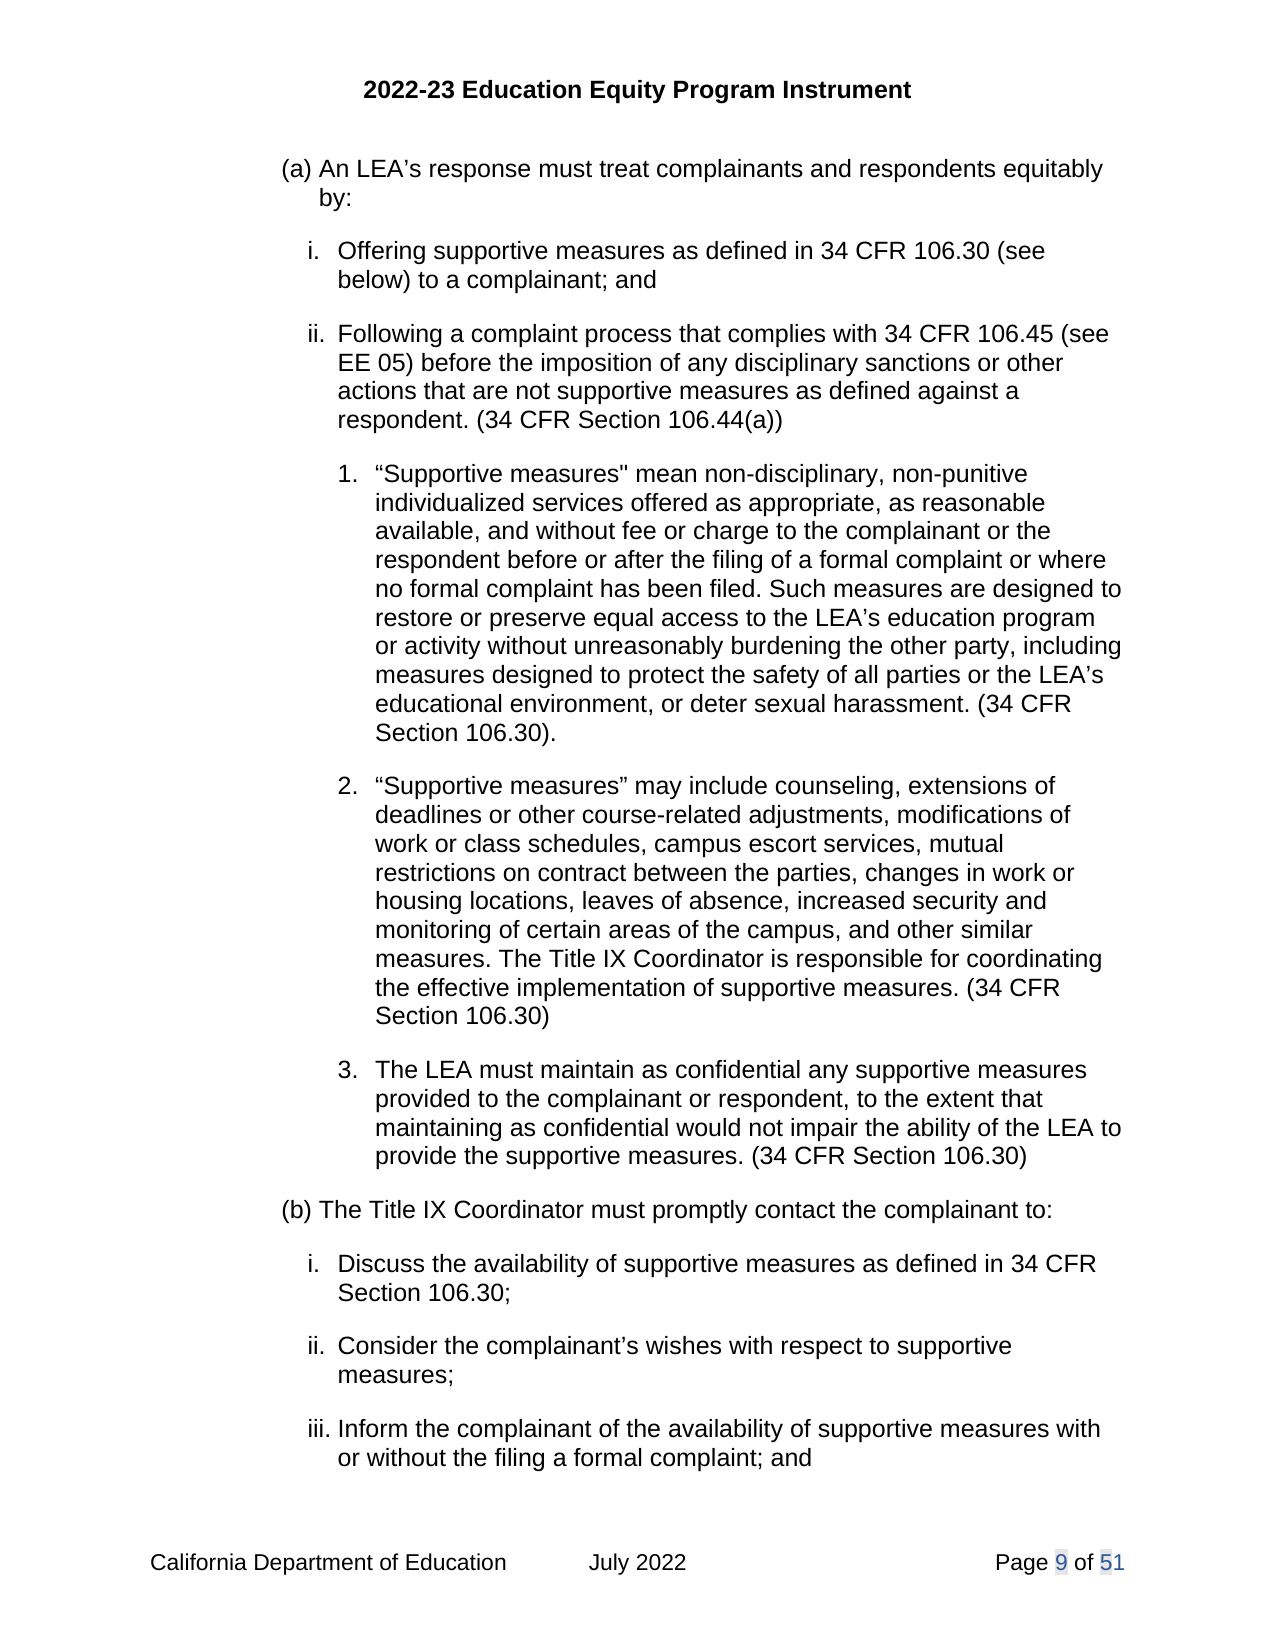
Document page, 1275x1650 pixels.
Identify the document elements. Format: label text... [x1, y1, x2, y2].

text Discuss the availability of supportive measures as defined in 34 CFR Section 106.30; [307, 1249, 1125, 1306]
list “Supportive measures” may include counseling, extensions of deadlines or other course-related adjustments, modifications of work or class schedules, campus escort services, mutual restrictions on contract between the parties, changes in work or housing locations, leaves of absence, increased security and monitoring of certain areas of the campus, and other similar measures. The Title IX Coordinator is responsible for coordinating the effective implementation of supportive measures. (34 CFR Section 106.30) [337, 771, 1125, 1030]
text Following a complaint process that complies with 34 CFR 106.45 (see EE 05) before the imposition of any disciplinary sanctions or other actions that are not supportive measures as defined against a respondent. (34 CFR Section 106.44(a)) [307, 319, 1125, 434]
list “Supportive measures" mean non-disciplinary, non-punitive individualized services offered as appropriate, as reasonable available, and without fee or charge to the complainant or the respondent before or after the filing of a formal complaint or where no formal complaint has been filed. Such measures are designed to restore or preserve equal access to the LEA’s education program or activity without unreasonably burdening the other party, including measures designed to protect the safety of all parties or the LEA’s educational environment, or deter sexual harassment. (34 CFR Section 106.30). [337, 459, 1125, 746]
text Inform the complainant of the availability of supportive measures with or without the filing a formal complaint; and [307, 1414, 1125, 1471]
list An LEA’s response must treat complainants and respondents equitably by: [281, 154, 1125, 211]
text Consider the complainant’s wishes with respect to supportive measures; [307, 1331, 1125, 1389]
list The Title IX Coordinator must promptly contact the complainant to: [281, 1195, 1125, 1224]
list The LEA must maintain as confidential any supportive measures provided to the complainant or respondent, to the extent that maintaining as confidential would not impair the ability of the LEA to provide the supportive measures. (34 CFR Section 106.30) [337, 1055, 1125, 1170]
text Offering supportive measures as defined in 34 CFR 106.30 (see below) to a complainant; and [307, 236, 1125, 294]
